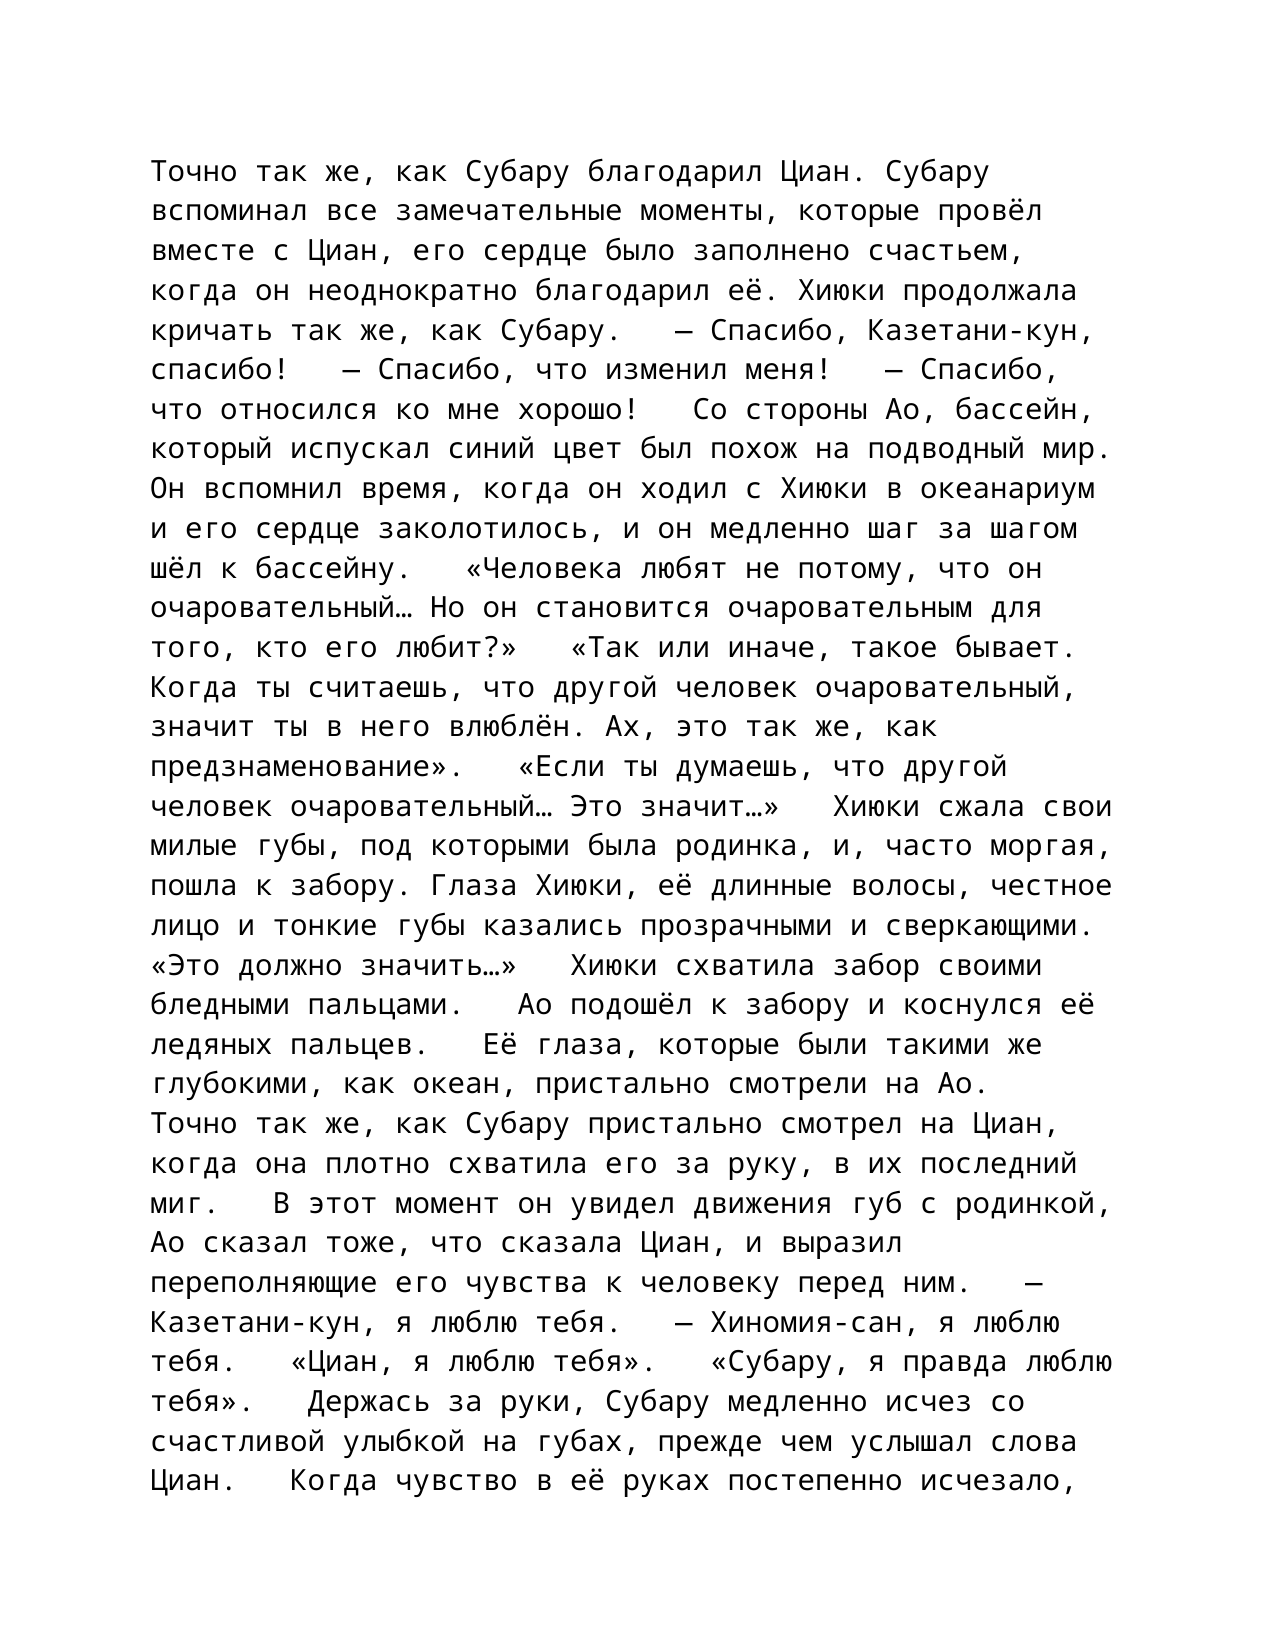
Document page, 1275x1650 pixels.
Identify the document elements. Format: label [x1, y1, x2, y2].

text [150, 150, 1125, 1499]
